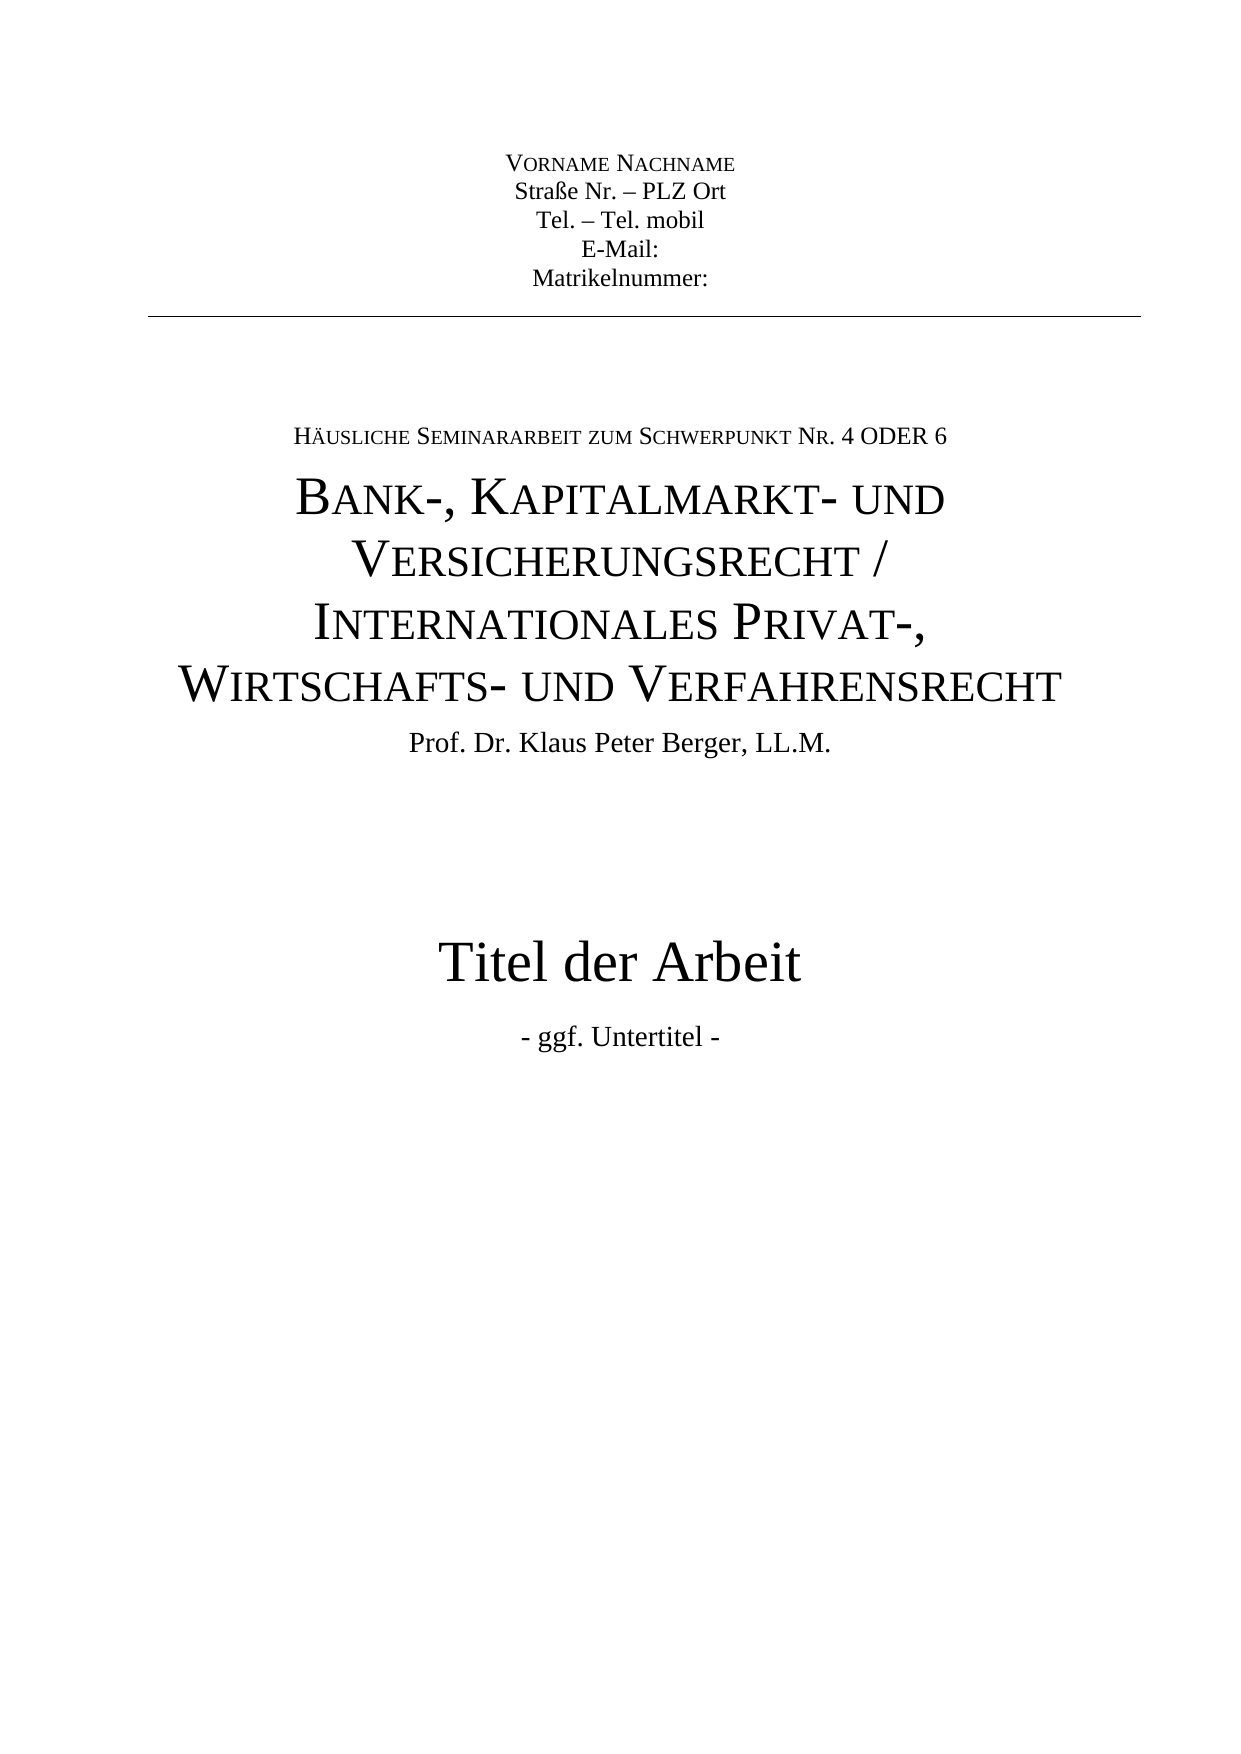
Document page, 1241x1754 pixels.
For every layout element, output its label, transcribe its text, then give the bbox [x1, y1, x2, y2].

text Tel. – Tel. mobil [148, 205, 1092, 234]
text Titel der Arbeit [148, 927, 1092, 994]
text Häusliche Seminararbeit zum Schwerpunkt Nr. 4 ODER 6 [148, 421, 1092, 449]
text Straße Nr. – PLZ Ort [148, 176, 1092, 205]
text Vorname Nachname [148, 148, 1092, 176]
text Matrikelnummer: [148, 263, 1092, 291]
text Bank-, Kapitalmarkt- und Versicherungsrecht / Internationales Privat-, Wirtschafts- und Verfahrensrecht [148, 464, 1092, 713]
text E-Mail: [148, 234, 1092, 263]
text - ggf. Untertitel - [148, 1019, 1092, 1052]
